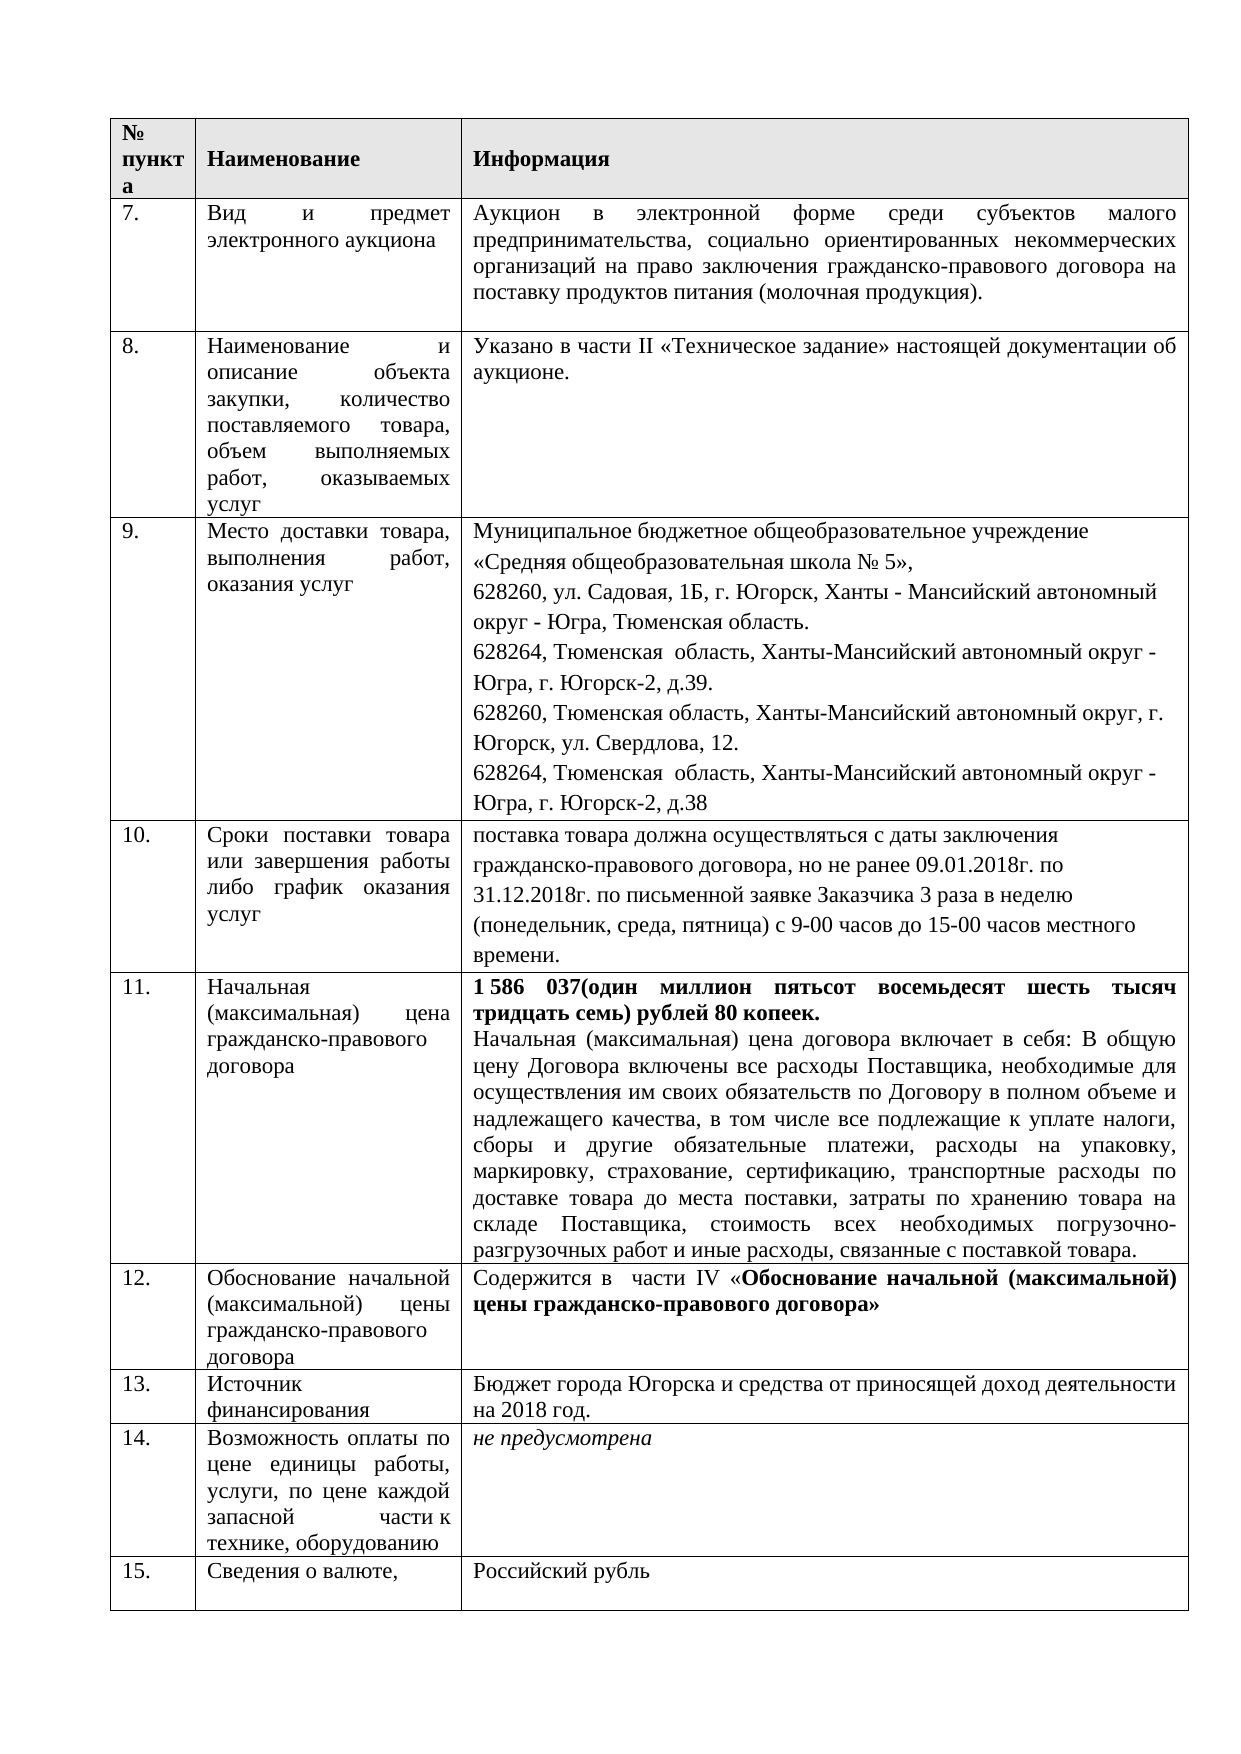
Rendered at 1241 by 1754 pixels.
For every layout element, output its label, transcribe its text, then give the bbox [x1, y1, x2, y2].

table_cell [111, 199, 195, 331]
table_header Наименование [196, 119, 461, 198]
table_header № пункта [111, 119, 195, 198]
table_cell Бюджет города Югорска и средства от приносящей доход деятельности на 2018 год. [462, 1370, 1188, 1423]
table_cell поставка товара должна осуществляться с даты заключения гражданско-правового договора, но не ранее 09.01.2018г. по 31.12.2018г. по письменной заявке Заказчика 3 раза в неделю (понедельник, среда, пятница) с 9-00 часов до 15-00 часов местного времени. [462, 821, 1188, 972]
table_cell [111, 332, 195, 517]
table_cell Возможность оплаты по цене единицы работы, услуги, по цене каждой запасной части к технике, оборудованию [196, 1424, 461, 1556]
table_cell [196, 1557, 461, 1609]
table_cell [111, 1424, 195, 1556]
table_cell Место доставки товара, выполнения работ, оказания услуг [196, 518, 461, 820]
table_cell [111, 1264, 195, 1369]
table_cell Источник финансирования [196, 1370, 461, 1423]
table_cell Муниципальное бюджетное общеобразовательное учреждение «Средняя общеобразовательная школа № 5», 628260, ул. Садовая, 1Б, г. Югорск, Ханты - Мансийский автономный округ - Югра, Тюменская область. 628264, Тюменская область, Ханты-Мансийский автономный округ - Югра, г. Югорск-2, д.39. 628260, Тюменская область, Ханты-Мансийский автономный округ, г. Югорск, ул. Свердлова, 12. 628264, Тюменская область, Ханты-Мансийский автономный округ - Югра, г. Югорск-2, д.38 [462, 518, 1188, 820]
table_cell [111, 1370, 195, 1423]
table_cell Сроки поставки товара или завершения работы либо график оказания услуг [196, 821, 461, 972]
table_cell Аукцион в электронной форме среди субъектов малого предпринимательства, социально ориентированных некоммерческих организаций на право заключения гражданско-правового договора на поставку продуктов питания (молочная продукция). [462, 199, 1188, 331]
table_cell Указано в части II «Техническое задание» настоящей документации об аукционе. [462, 332, 1188, 517]
table_cell [111, 973, 195, 1263]
table_cell [111, 1557, 195, 1609]
table_cell [111, 821, 195, 972]
table_cell Начальная (максимальная) цена гражданско-правового договора [196, 973, 461, 1263]
table_cell Содержится в части IV «Обоснование начальной (максимальной) цены гражданско-правового договора» [462, 1264, 1188, 1369]
table_cell Обоснование начальной (максимальной) цены гражданско-правового договора [196, 1264, 461, 1369]
table_cell Российский рубль [462, 1557, 1188, 1609]
table_cell не предусмотрена [462, 1424, 1188, 1556]
table_cell Наименование и описание объекта закупки, количество поставляемого товара, объем выполняемых работ, оказываемых услуг [196, 332, 461, 517]
table_cell 1 586 037(один миллион пятьсот восемьдесят шесть тысяч тридцать семь) рублей 80 копеек. Начальная (максимальная) цена договора включает в себя: В общую цену Договора включены все расходы Поставщика, необходимые для осуществления им своих обязательств по Договору в полном объеме и надлежащего качества, в том числе все подлежащие к уплате налоги, сборы и другие обязательные платежи, расходы на упаковку, маркировку, страхование, сертификацию, транспортные расходы по доставке товара до места поставки, затраты по хранению товара на складе Поставщика, стоимость всех необходимых погрузочно-разгрузочных работ и иные расходы, связанные с поставкой товара. [462, 973, 1188, 1263]
table_cell [111, 518, 195, 820]
table_header Информация [462, 119, 1188, 198]
table_cell Вид и предмет электронного аукциона [196, 199, 461, 331]
